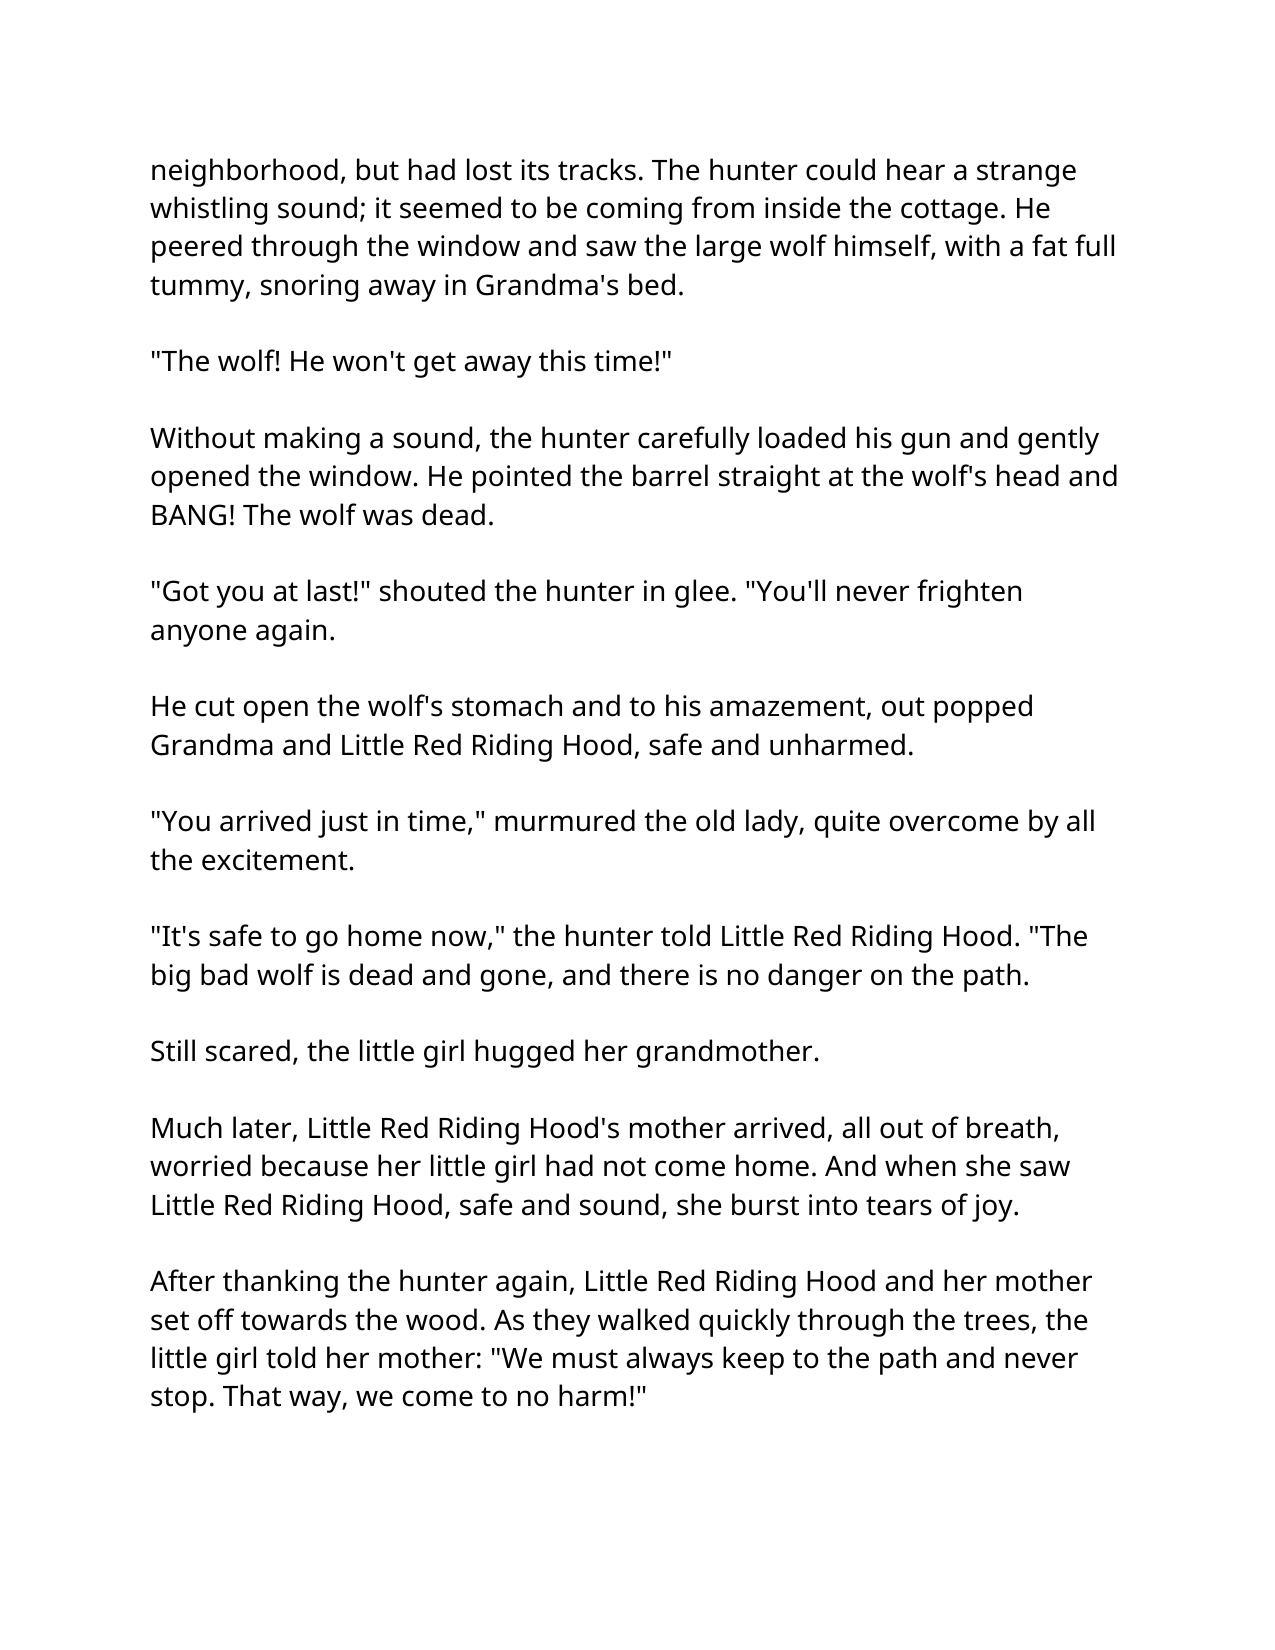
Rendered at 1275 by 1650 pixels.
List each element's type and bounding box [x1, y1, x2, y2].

text [150, 150, 1125, 1443]
